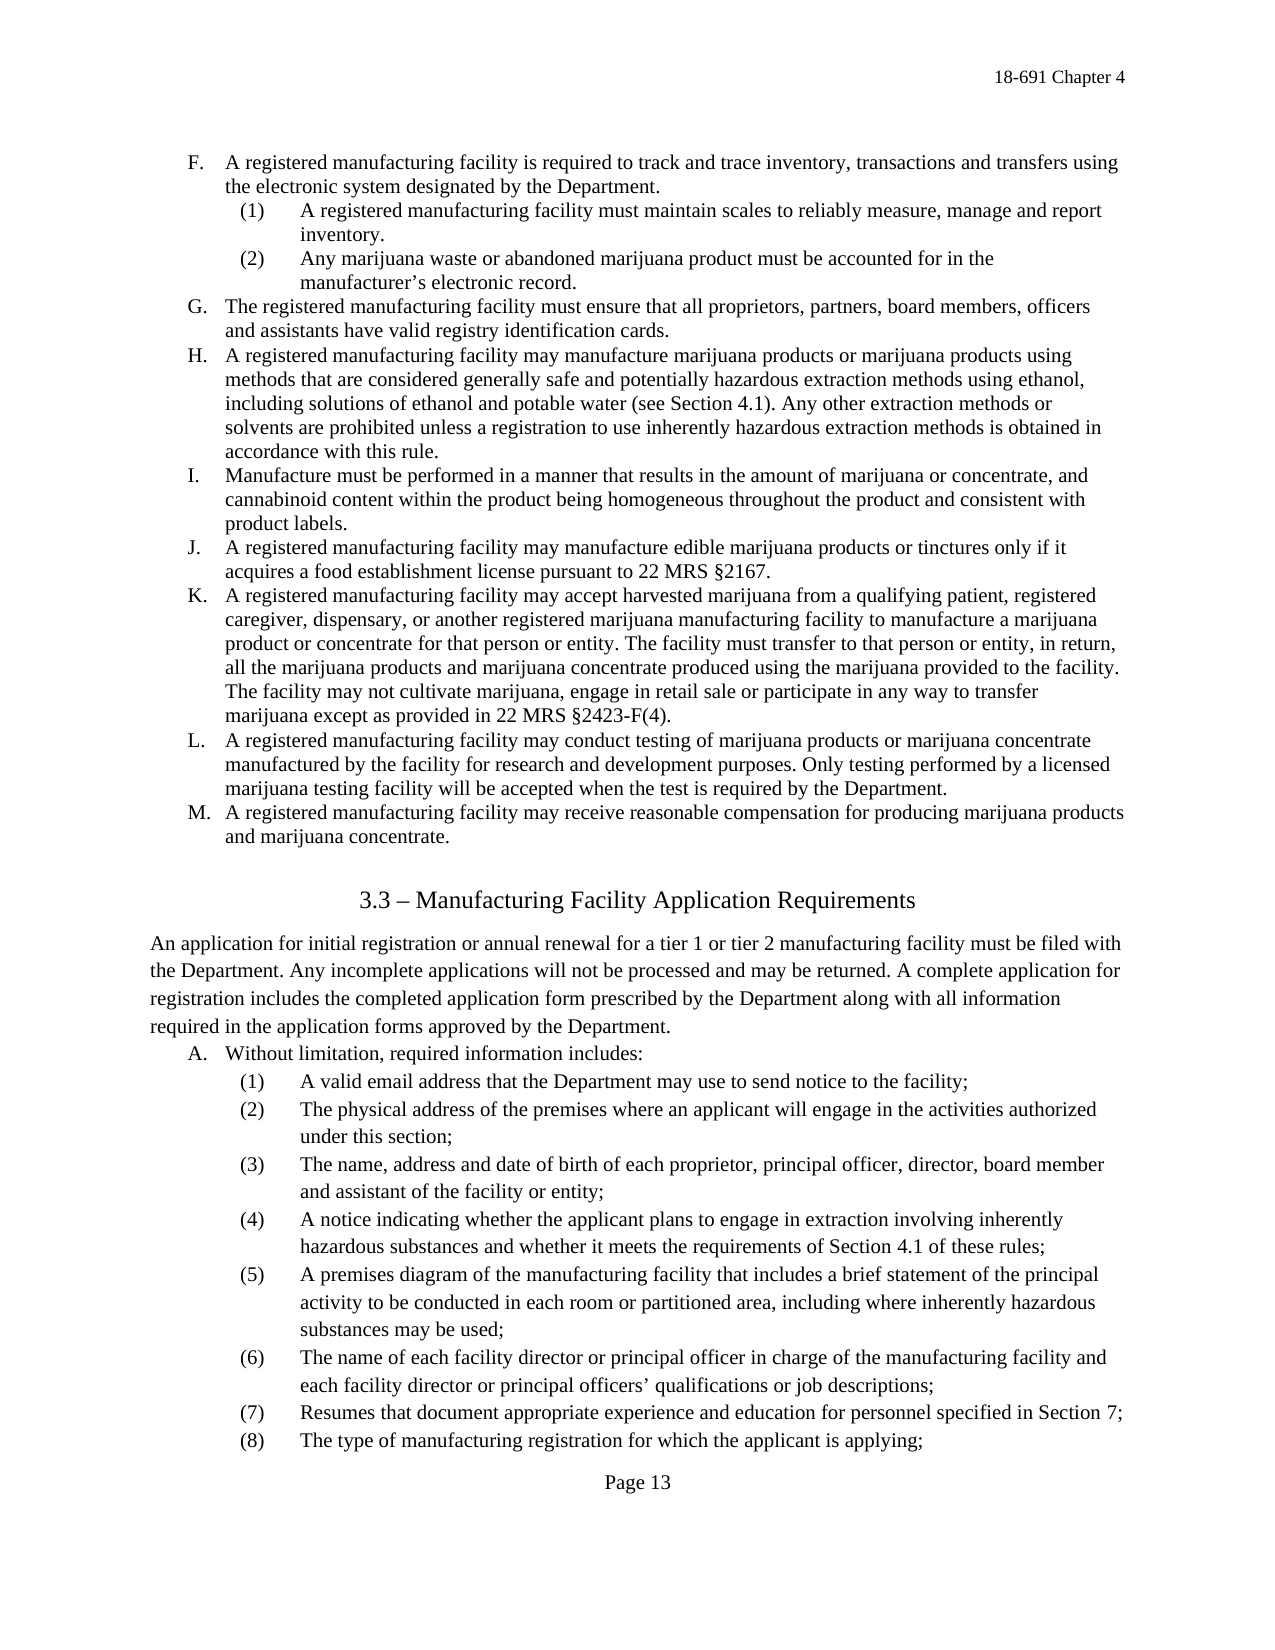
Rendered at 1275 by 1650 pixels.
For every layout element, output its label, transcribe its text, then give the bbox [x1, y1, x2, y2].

list The type of manufacturing registration for which the applicant is applying; [240, 1428, 1125, 1452]
list The name of each facility director or principal officer in charge of the manufacturing facility and each facility director or principal officers’ qualifications or job descriptions; [240, 1345, 1125, 1397]
list Manufacture must be performed in a manner that results in the amount of marijuana or concentrate, and cannabinoid content within the product being homogeneous throughout the product and consistent with product labels. [187, 463, 1125, 535]
list A registered manufacturing facility may accept harvested marijuana from a qualifying patient, registered caregiver, dispensary, or another registered marijuana manufacturing facility to manufacture a marijuana product or concentrate for that person or entity. The facility must transfer to that person or entity, in return, all the marijuana products and marijuana concentrate produced using the marijuana provided to the facility. The facility may not cultivate marijuana, engage in retail sale or participate in any way to transfer marijuana except as provided in 22 MRS §2423-F(4). [187, 583, 1125, 727]
list A notice indicating whether the applicant plans to engage in extraction involving inherently hazardous substances and whether it meets the requirements of Section 4.1 of these rules; [240, 1207, 1125, 1258]
list The registered manufacturing facility must ensure that all proprietors, partners, board members, officers and assistants have valid registry identification cards. [187, 294, 1125, 342]
text An application for initial registration or annual renewal for a tier 1 or tier 2 manufacturing facility must be filed with the Department. Any incomplete applications will not be processed and may be returned. A complete application for registration includes the completed application form prescribed by the Department along with all information required in the application forms approved by the Department. [150, 931, 1125, 1038]
subtitle 3.3 – Manufacturing Facility Application Requirements [150, 885, 1125, 914]
list The name, address and date of birth of each proprietor, principal officer, director, board member and assistant of the facility or entity; [240, 1152, 1125, 1203]
list A valid email address that the Department may use to send notice to the facility; [240, 1069, 1125, 1093]
list Resumes that document appropriate experience and education for personnel specified in Section 7; [240, 1400, 1125, 1424]
list A registered manufacturing facility may manufacture edible marijuana products or tinctures only if it acquires a food establishment license pursuant to 22 MRS §2167. [187, 535, 1125, 583]
list A registered manufacturing facility may manufacture marijuana products or marijuana products using methods that are considered generally safe and potentially hazardous extraction methods using ethanol, including solutions of ethanol and potable water (see Section 4.1). Any other extraction methods or solvents are prohibited unless a registration to use inherently hazardous extraction methods is obtained in accordance with this rule. [187, 342, 1125, 463]
list A registered manufacturing facility is required to track and trace inventory, transactions and transfers using the electronic system designated by the Department. [187, 150, 1125, 198]
list A registered manufacturing facility may receive reasonable compensation for producing marijuana products and marijuana concentrate. [187, 800, 1125, 848]
list A premises diagram of the manufacturing facility that includes a brief statement of the principal activity to be conducted in each room or partitioned area, including where inherently hazardous substances may be used; [240, 1262, 1125, 1341]
list Without limitation, required information includes: [187, 1041, 1125, 1065]
list Any marijuana waste or abandoned marijuana product must be accounted for in the manufacturer’s electronic record. [240, 246, 1125, 294]
list The physical address of the premises where an applicant will engage in the activities authorized under this section; [240, 1096, 1125, 1148]
list A registered manufacturing facility must maintain scales to reliably measure, manage and report inventory. [240, 198, 1125, 246]
list A registered manufacturing facility may conduct testing of marijuana products or marijuana concentrate manufactured by the facility for research and development purposes. Only testing performed by a licensed marijuana testing facility will be accepted when the test is required by the Department. [187, 727, 1125, 800]
